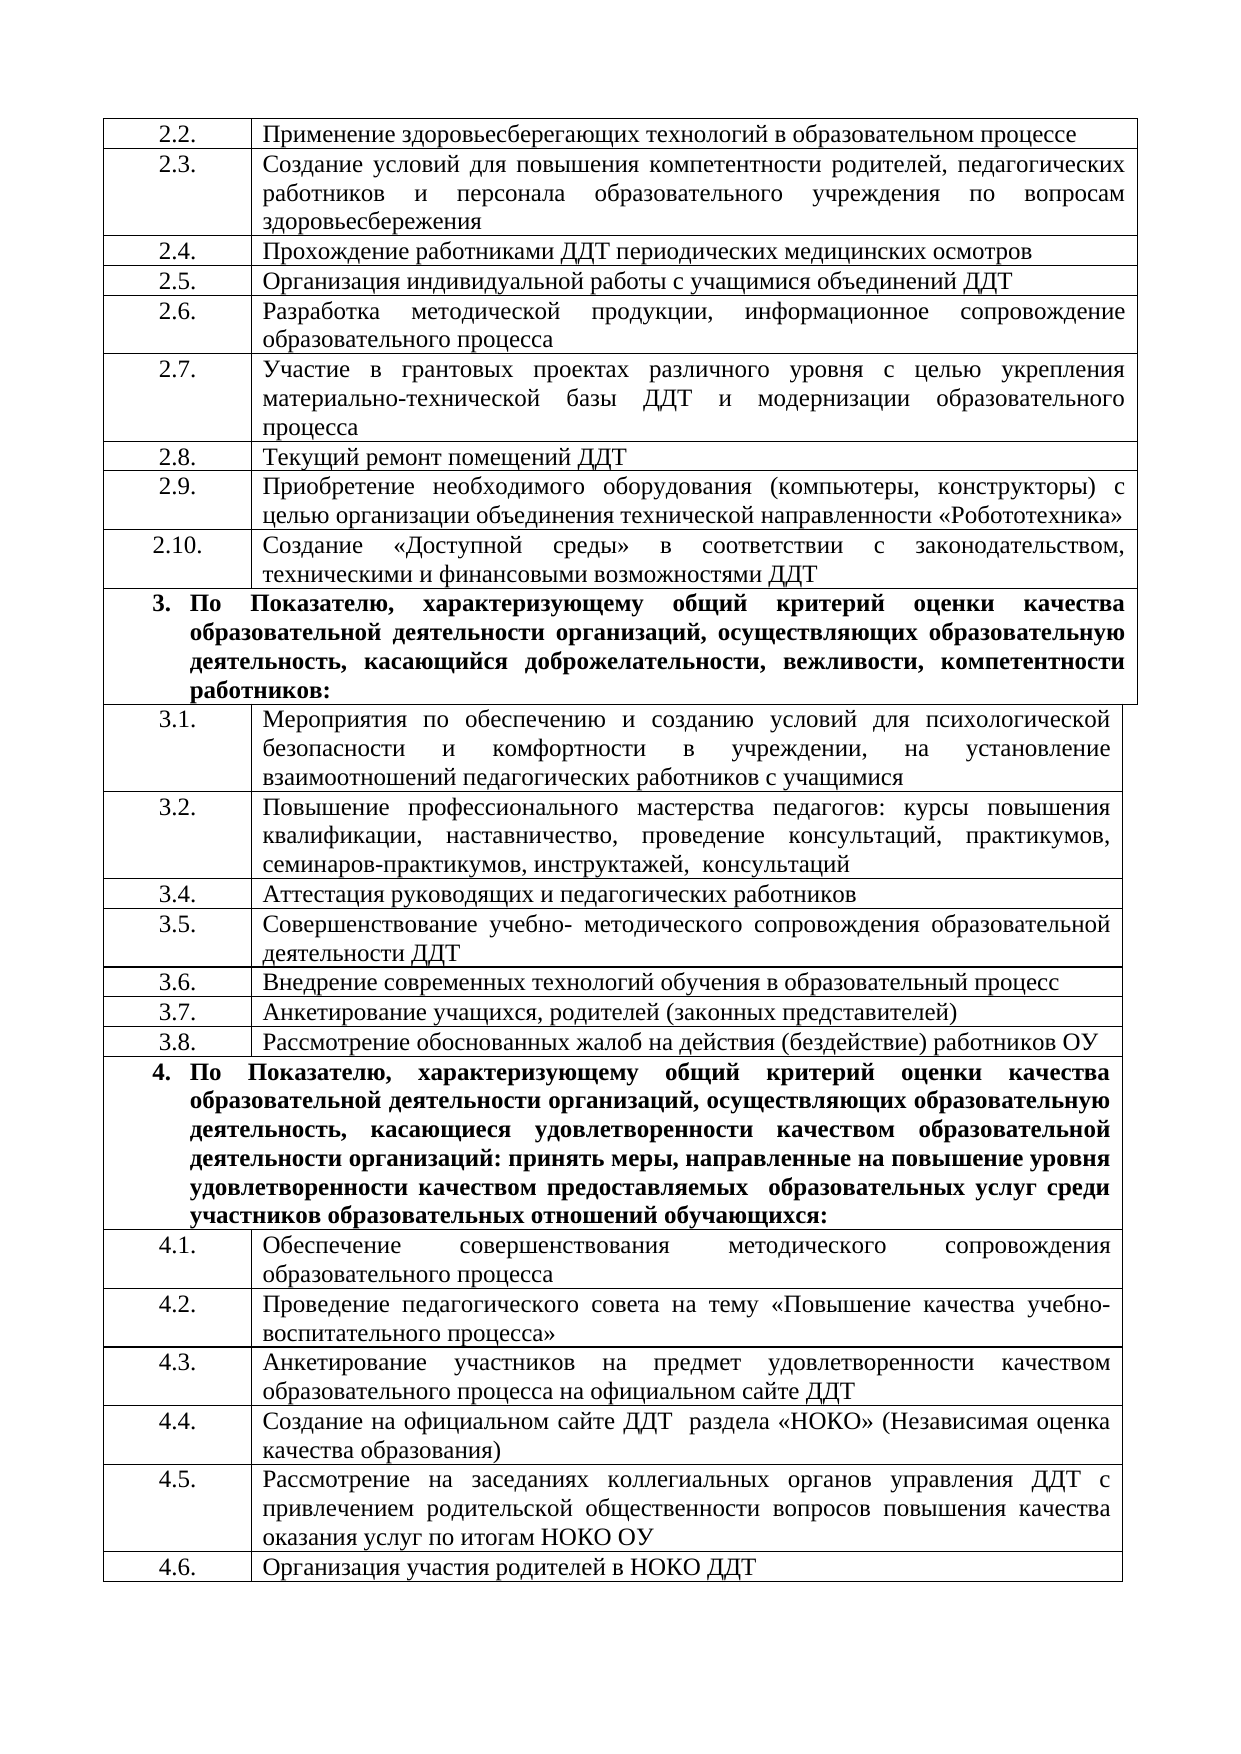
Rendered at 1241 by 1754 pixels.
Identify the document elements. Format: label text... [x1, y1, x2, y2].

table_cell Анкетирование учащихся, родителей (законных представителей) [252, 997, 1122, 1026]
table_cell 3.7. [104, 997, 251, 1026]
table_cell Внедрение современных технологий обучения в образовательный процесс [252, 968, 1122, 996]
table_cell По Показателю, характеризующему общий критерий оценки качества образовательной деятельности организаций, осуществляющих образовательную деятельность, касающиеся удовлетворенности качеством образовательной деятельности организаций: принять меры, направленные на повышение уровня удовлетворенности качеством предоставляемых образовательных услуг среди участников образовательных отношений обучающихся: [104, 1057, 1122, 1229]
table_cell Повышение профессионального мастерства педагогов: курсы повышения квалификации, наставничество, проведение консультаций, практикумов, семинаров-практикумов, инструктажей, консультаций [252, 792, 1122, 878]
table_cell 4.5. [104, 1465, 251, 1551]
table_cell 2.6. [104, 296, 251, 353]
table_cell 4.4. [104, 1406, 251, 1463]
table_cell Проведение педагогического совета на тему «Повышение качества учебно-воспитательного процесса» [252, 1289, 1122, 1346]
table_cell 3.8. [104, 1027, 251, 1056]
table_cell По Показателю, характеризующему общий критерий оценки качества образовательной деятельности организаций, осуществляющих образовательную деятельность, касающийся доброжелательности, вежливости, компетентности работников: [104, 589, 1137, 703]
table_cell 4.6. [104, 1552, 251, 1581]
table_cell Создание условий для повышения компетентности родителей, педагогических работников и персонала образовательного учреждения по вопросам здоровьесбережения [252, 149, 1137, 235]
table_cell 3.6. [104, 968, 251, 996]
table_cell 3.5. [104, 909, 251, 966]
table_cell 3.4. [104, 879, 251, 908]
table_cell Организация индивидуальной работы с учащимися объединений ДДТ [252, 266, 1137, 295]
table_cell Приобретение необходимого оборудования (компьютеры, конструкторы) с целью организации объединения технической направленности «Робототехника» [252, 471, 1137, 529]
table_cell Совершенствование учебно- методического сопровождения образовательной деятельности ДДТ [252, 909, 1122, 966]
table_cell Рассмотрение обоснованных жалоб на действия (бездействие) работников ОУ [252, 1027, 1122, 1056]
table_cell 4.3. [104, 1348, 251, 1405]
table_cell Анкетирование участников на предмет удовлетворенности качеством образовательного процесса на официальном сайте ДДТ [252, 1348, 1122, 1405]
table_cell Прохождение работниками ДДТ периодических медицинских осмотров [252, 236, 1137, 265]
table_cell Создание «Доступной среды» в соответствии с законодательством, техническими и финансовыми возможностями ДДТ [252, 530, 1137, 587]
table_cell 2.4. [104, 236, 251, 265]
table_cell Обеспечение совершенствования методического сопровождения образовательного процесса [252, 1230, 1122, 1288]
table_cell 2.5. [104, 266, 251, 295]
table_cell Текущий ремонт помещений ДДТ [252, 442, 1137, 470]
table_cell Мероприятия по обеспечению и созданию условий для психологической безопасности и комфортности в учреждении, на установление взаимоотношений педагогических работников с учащимися [252, 705, 1122, 791]
table_cell 4.2. [104, 1289, 251, 1346]
table_cell Организация участия родителей в НОКО ДДТ [252, 1552, 1122, 1581]
table_cell 2.7. [104, 354, 251, 441]
table_cell Разработка методической продукции, информационное сопровождение образовательного процесса [252, 296, 1137, 353]
table_cell 3.2. [104, 792, 251, 878]
table_cell Участие в грантовых проектах различного уровня с целью укрепления материально-технической базы ДДТ и модернизации образовательного процесса [252, 354, 1137, 441]
table_cell 2.2. [104, 119, 251, 148]
table_cell 2.10. [104, 530, 251, 587]
table_cell 2.3. [104, 149, 251, 235]
table_cell Создание на официальном сайте ДДТ раздела «НОКО» (Независимая оценка качества образования) [252, 1406, 1122, 1463]
table_cell 4.1. [104, 1230, 251, 1288]
table_cell 2.8. [104, 442, 251, 470]
table_cell Аттестация руководящих и педагогических работников [252, 879, 1122, 908]
table_cell 3.1. [104, 705, 251, 791]
table_cell Применение здоровьесберегающих технологий в образовательном процессе [252, 119, 1137, 148]
table_cell Рассмотрение на заседаниях коллегиальных органов управления ДДТ с привлечением родительской общественности вопросов повышения качества оказания услуг по итогам НОКО ОУ [252, 1465, 1122, 1551]
table_cell 2.9. [104, 471, 251, 529]
